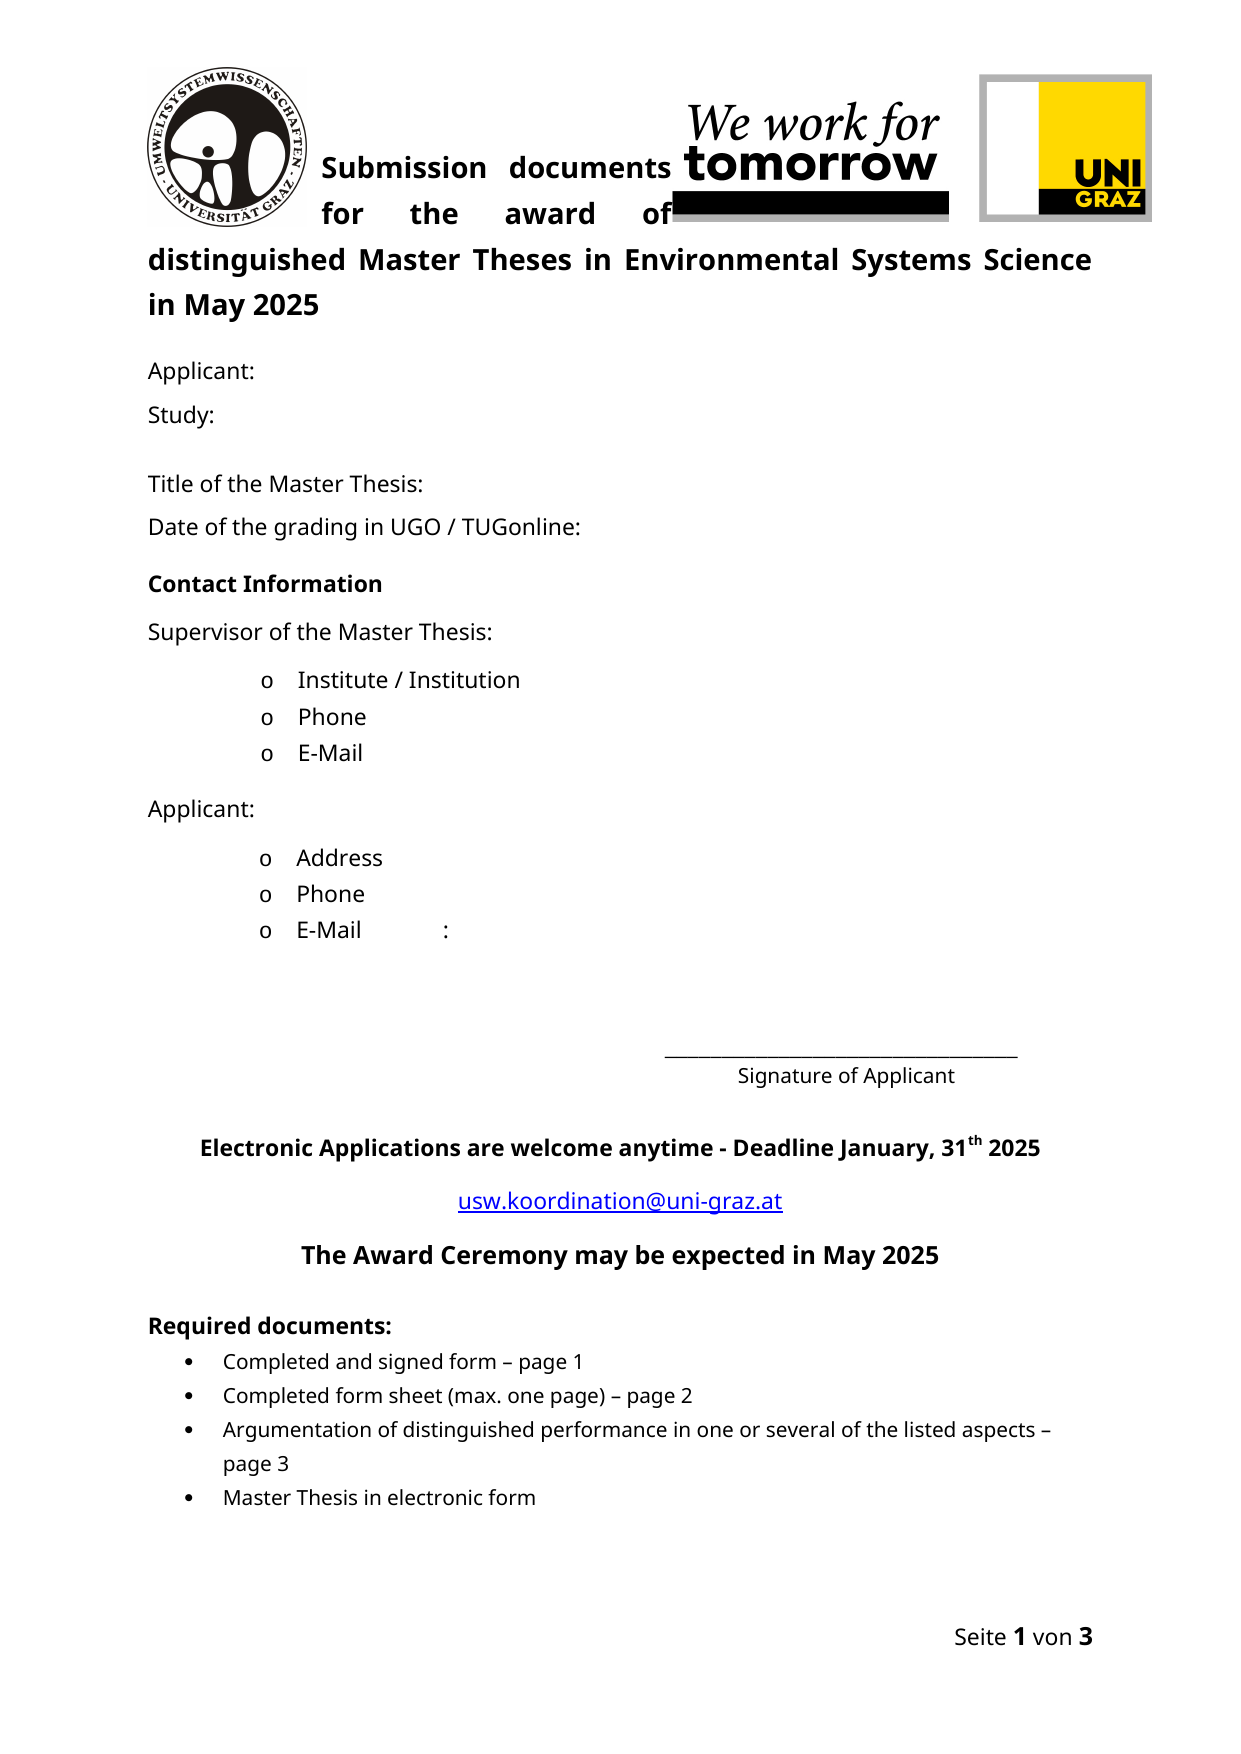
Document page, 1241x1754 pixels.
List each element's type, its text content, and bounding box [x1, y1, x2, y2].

text _______________________________ [516, 1033, 1093, 1061]
picture [147, 67, 307, 227]
text Required documents: [148, 1309, 1093, 1341]
text Date of the grading in UGO / TUGonline: [148, 511, 1093, 543]
text Submission documents for the award of distinguished Master Theses in Environmental Systems Science in May 2025 [148, 148, 1093, 324]
text Signature of Applicant [148, 1061, 1093, 1090]
list Completed and signed form – page 1 [185, 1347, 1093, 1376]
text usw.koordination@uni-graz.at [148, 1184, 1093, 1216]
text Contact Information [148, 568, 1093, 599]
text Study: [148, 399, 1093, 430]
text Applicant: [148, 793, 1093, 825]
text Supervisor of the Master Thesis: [148, 616, 1093, 647]
text Title of the Master Thesis: [148, 468, 1093, 499]
list Institute / Institution [260, 664, 1093, 696]
text Electronic Applications are welcome anytime - Deadline January, 31th 2025 [148, 1131, 1093, 1163]
list Phone [258, 878, 1093, 909]
list Address [258, 842, 1093, 873]
list Master Thesis in electronic form [185, 1483, 1093, 1512]
list Completed form sheet (max. one page) – page 2 [185, 1381, 1093, 1409]
picture [671, 73, 1152, 222]
list Argumentation of distinguished performance in one or several of the listed aspects – page 3 [185, 1415, 1093, 1478]
list E-Mail : [258, 914, 1093, 945]
list Phone [260, 701, 1093, 732]
text Applicant: [148, 355, 1093, 386]
list E-Mail [260, 737, 1093, 768]
text The Award Ceremony may be expected in May 2025 [148, 1238, 1093, 1272]
